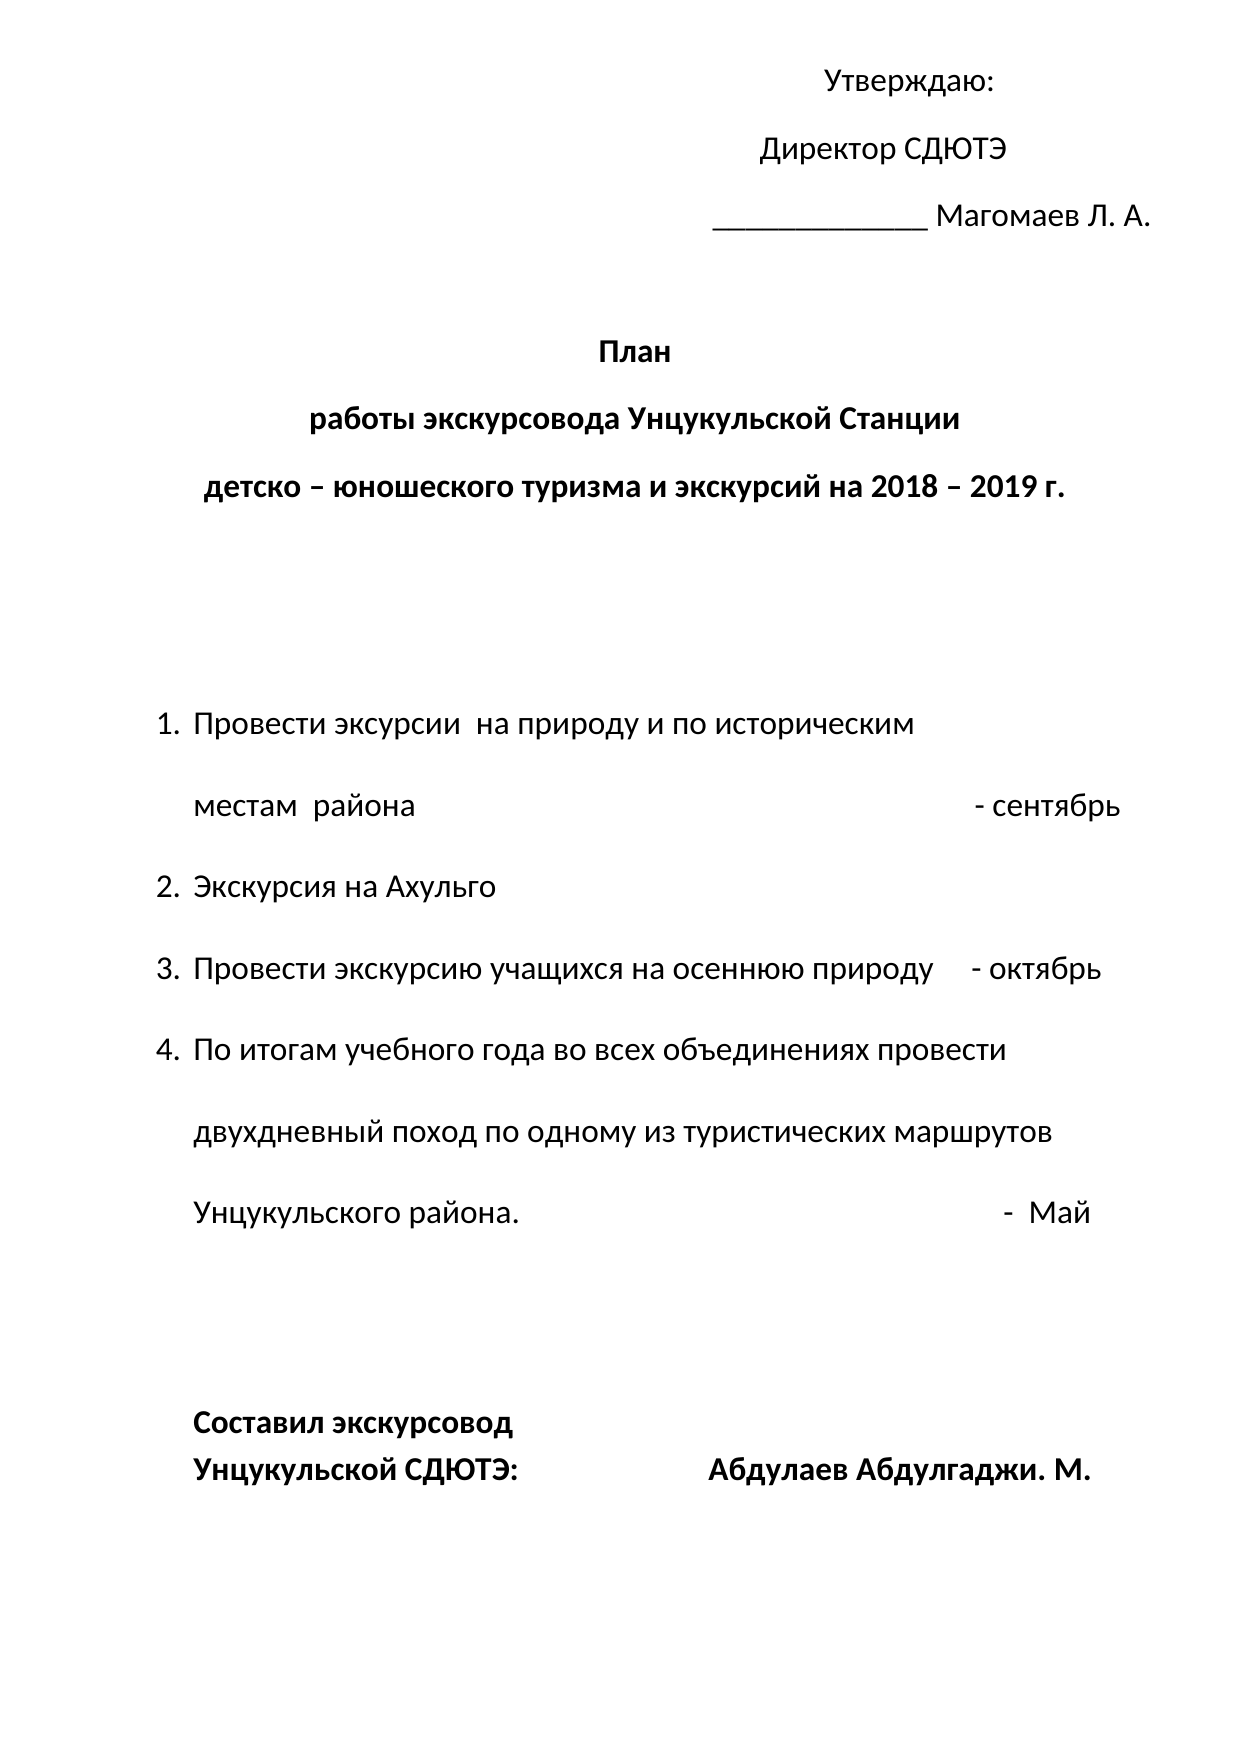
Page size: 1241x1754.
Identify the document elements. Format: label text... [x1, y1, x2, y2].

text План [118, 329, 1152, 370]
list По итогам учебного года во всех объединениях провести двухдневный поход по одному из туристических маршрутов Унцукульского района. - Май [156, 1028, 1152, 1232]
list Провести эксурсии на природу и по историческим [156, 702, 1152, 743]
text Директор СДЮТЭ [118, 127, 1152, 167]
text Утверждаю: [118, 59, 1152, 100]
list Унцукульской СДЮТЭ: Абдулаев Абдулгаджи. М. [193, 1447, 1152, 1488]
text детско – юношеского туризма и экскурсий на 2018 – 2019 г. [118, 465, 1152, 506]
list Экскурсия на Ахульго [156, 865, 1152, 906]
text работы экскурсовода Унцукульской Станции [118, 397, 1152, 438]
list Составил экскурсовод [193, 1401, 1152, 1441]
list местам района - сентябрь [193, 784, 1152, 824]
text _____________ Магомаев Л. А. [118, 194, 1152, 235]
list Провести экскурсию учащихся на осеннюю природу - октябрь [156, 947, 1152, 987]
